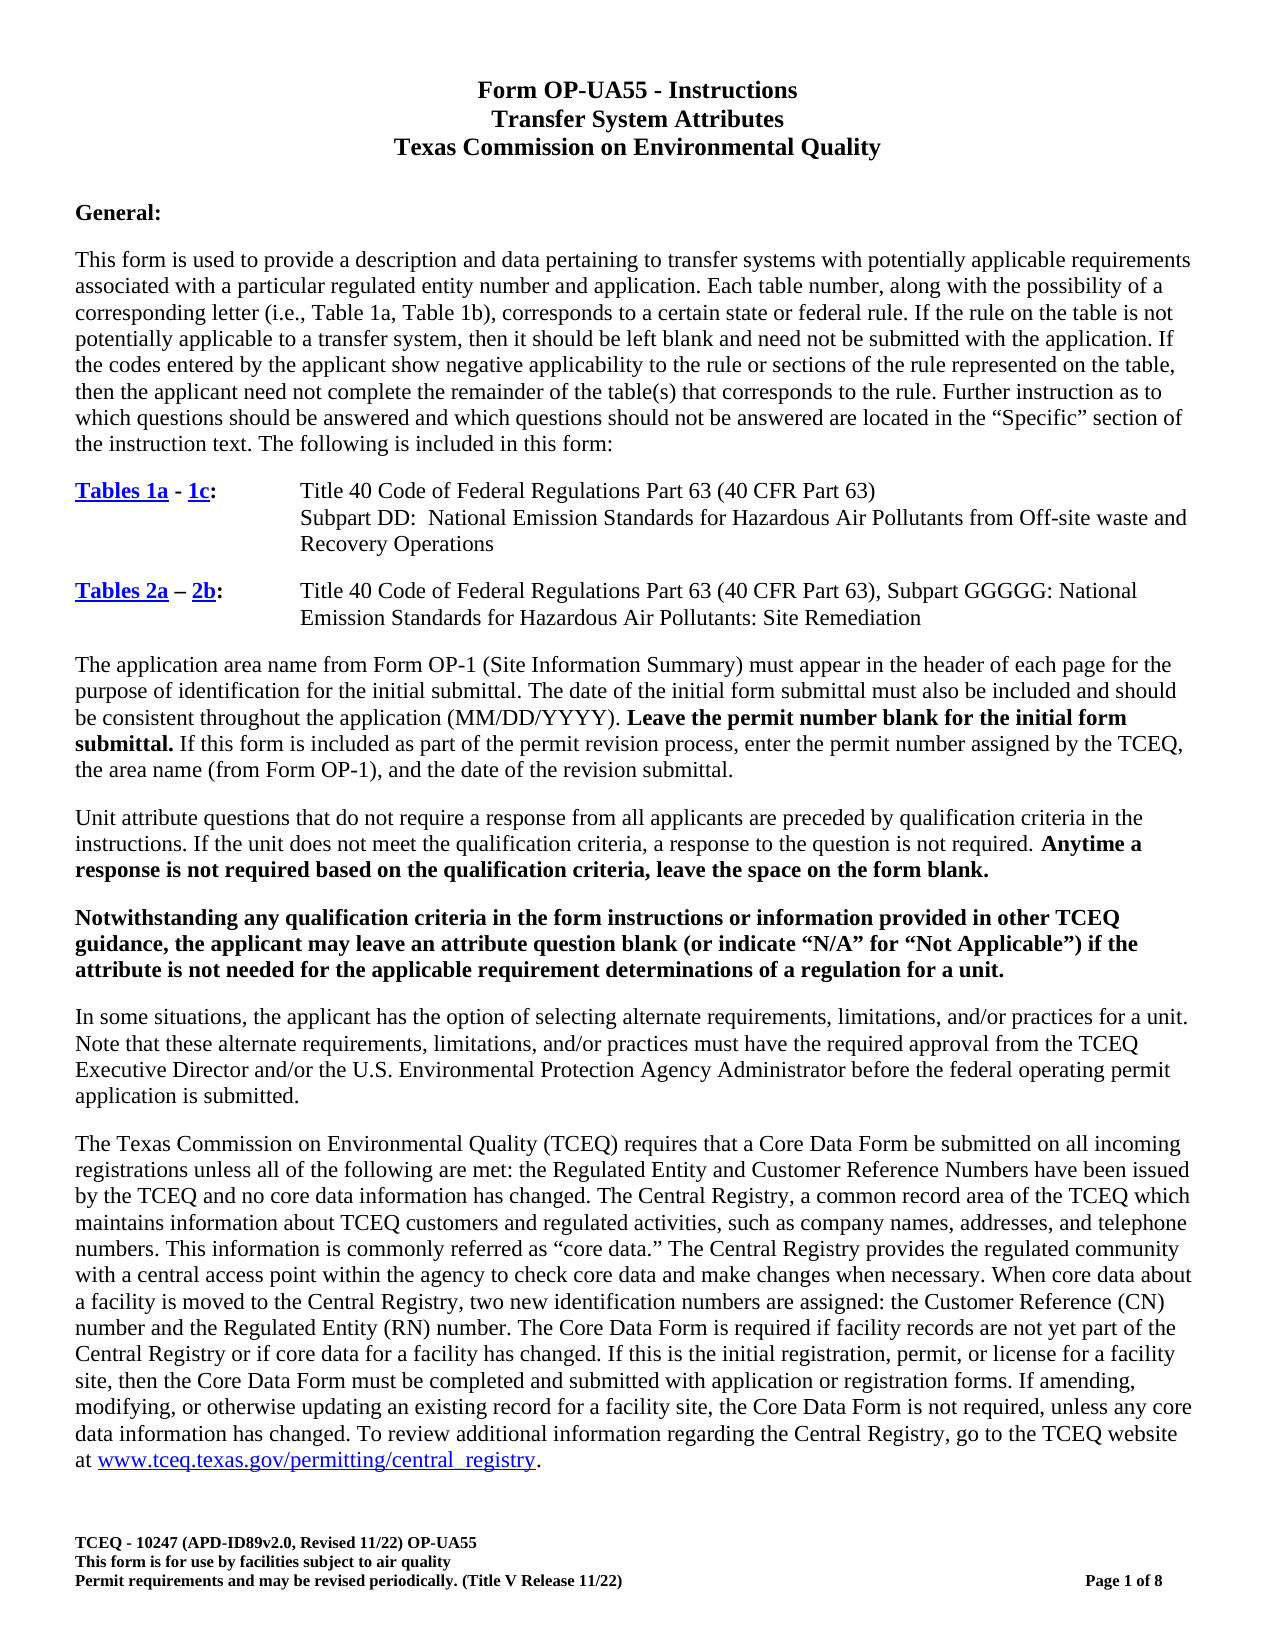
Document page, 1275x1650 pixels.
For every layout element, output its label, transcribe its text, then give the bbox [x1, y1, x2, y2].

text This form is used to provide a description and data pertaining to transfer systems with potentially applicable requirements associated with a particular regulated entity number and application. Each table number, along with the possibility of a corresponding letter (i.e., Table 1a, Table 1b), corresponds to a certain state or federal rule. If the rule on the table is not potentially applicable to a transfer system, then it should be left blank and need not be submitted with the application. If the codes entered by the applicant show negative applicability to the rule or sections of the rule represented on the table, then the applicant need not complete the remainder of the table(s) that corresponds to the rule. Further instruction as to which questions should be answered and which questions should not be answered are located in the “Specific” section of the instruction text. The following is included in this form: [75, 246, 1200, 457]
text Form OP-UA55 - Instructions [75, 75, 1200, 104]
text Texas Commission on Environmental Quality [75, 132, 1200, 161]
text Tables 2a – 2b: Title 40 Code of Federal Regulations Part 63 (40 CFR Part 63), Subpart GGGGG: National Emission Standards for Hazardous Air Pollutants: Site Remediation [75, 577, 1200, 630]
text Unit attribute questions that do not require a response from all applicants are preceded by qualification criteria in the instructions. If the unit does not meet the qualification criteria, a response to the question is not required. Anytime a response is not required based on the qualification criteria, leave the space on the form blank. [75, 804, 1200, 883]
text The application area name from Form OP-1 (Site Information Summary) must appear in the header of each page for the purpose of identification for the initial submittal. The date of the initial form submittal must also be included and should be consistent throughout the application (MM/DD/YYYY). Leave the permit number blank for the initial form submittal. If this form is included as part of the permit revision process, enter the permit number assigned by the TCEQ, the area name (from Form OP-1), and the date of the revision submittal. [75, 651, 1200, 783]
text The Texas Commission on Environmental Quality (TCEQ) requires that a Core Data Form be submitted on all incoming registrations unless all of the following are met: the Regulated Entity and Customer Reference Numbers have been issued by the TCEQ and no core data information has changed. The Central Registry, a common record area of the TCEQ which maintains information about TCEQ customers and regulated activities, such as company names, addresses, and telephone numbers. This information is commonly referred as “core data.” The Central Registry provides the regulated community with a central access point within the agency to check core data and make changes when necessary. When core data about a facility is moved to the Central Registry, two new identification numbers are assigned: the Customer Reference (CN) number and the Regulated Entity (RN) number. The Core Data Form is required if facility records are not yet part of the Central Registry or if core data for a facility has changed. If this is the initial registration, permit, or license for a facility site, then the Core Data Form must be completed and submitted with application or registration forms. If amending, modifying, or otherwise updating an existing record for a facility site, the Core Data Form is not required, unless any core data information has changed. To review additional information regarding the Central Registry, go to the TCEQ website at www.tceq.texas.gov/permitting/central_registry. [75, 1130, 1200, 1472]
text In some situations, the applicant has the option of selecting alternate requirements, limitations, and/or practices for a unit. Note that these alternate requirements, limitations, and/or practices must have the required approval from the TCEQ Executive Director and/or the U.S. Environmental Protection Agency Administrator before the federal operating permit application is submitted. [75, 1003, 1200, 1109]
text Subpart DD: National Emission Standards for Hazardous Air Pollutants from Off-site waste and Recovery Operations [300, 504, 1200, 557]
text General: [75, 199, 1200, 225]
text Transfer System Attributes [75, 104, 1200, 132]
text Notwithstanding any qualification criteria in the form instructions or information provided in other TCEQ guidance, the applicant may leave an attribute question blank (or indicate “N/A” for “Not Applicable”) if the attribute is not needed for the applicable requirement determinations of a regulation for a unit. [75, 903, 1200, 983]
text Tables 1a - 1c: Title 40 Code of Federal Regulations Part 63 (40 CFR Part 63) [75, 478, 1200, 504]
